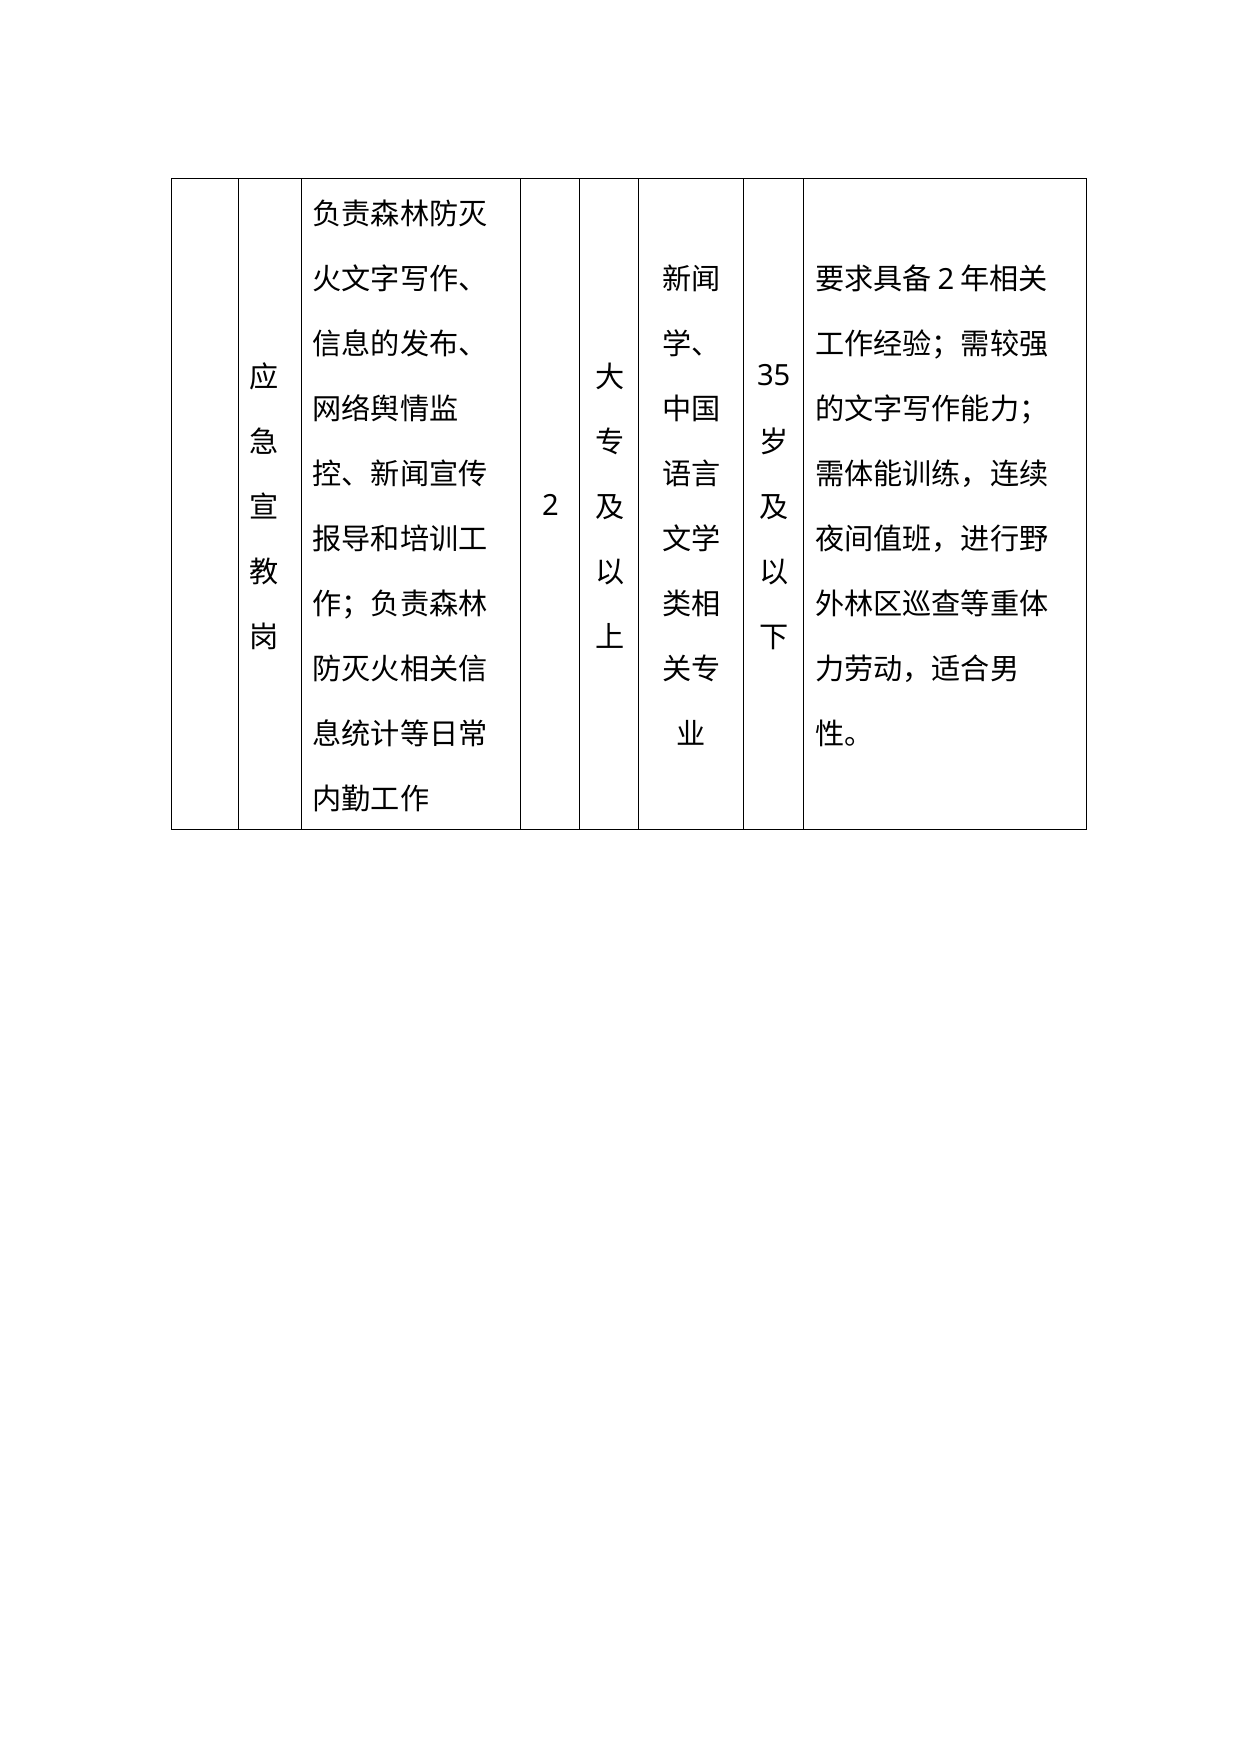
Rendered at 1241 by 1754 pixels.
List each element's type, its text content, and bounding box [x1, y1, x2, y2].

table_cell 2 [521, 179, 579, 829]
table_cell 负责森林防灭火文字写作、信息的发布、网络舆情监控、新闻宣传报导和培训工作；负责森林防灭火相关信息统计等日常内勤工作 [302, 179, 520, 829]
table_cell 大专及以上 [580, 179, 638, 829]
table_cell 35岁及以下 [744, 179, 803, 829]
table_cell 要求具备2年相关工作经验；需较强的文字写作能力；需体能训练，连续夜间值班，进行野外林区巡查等重体力劳动，适合男性。 [804, 179, 1086, 829]
table_cell 新闻学、中国语言文学类相关专业 [639, 179, 743, 829]
table_cell 应急宣教岗 [239, 179, 301, 829]
